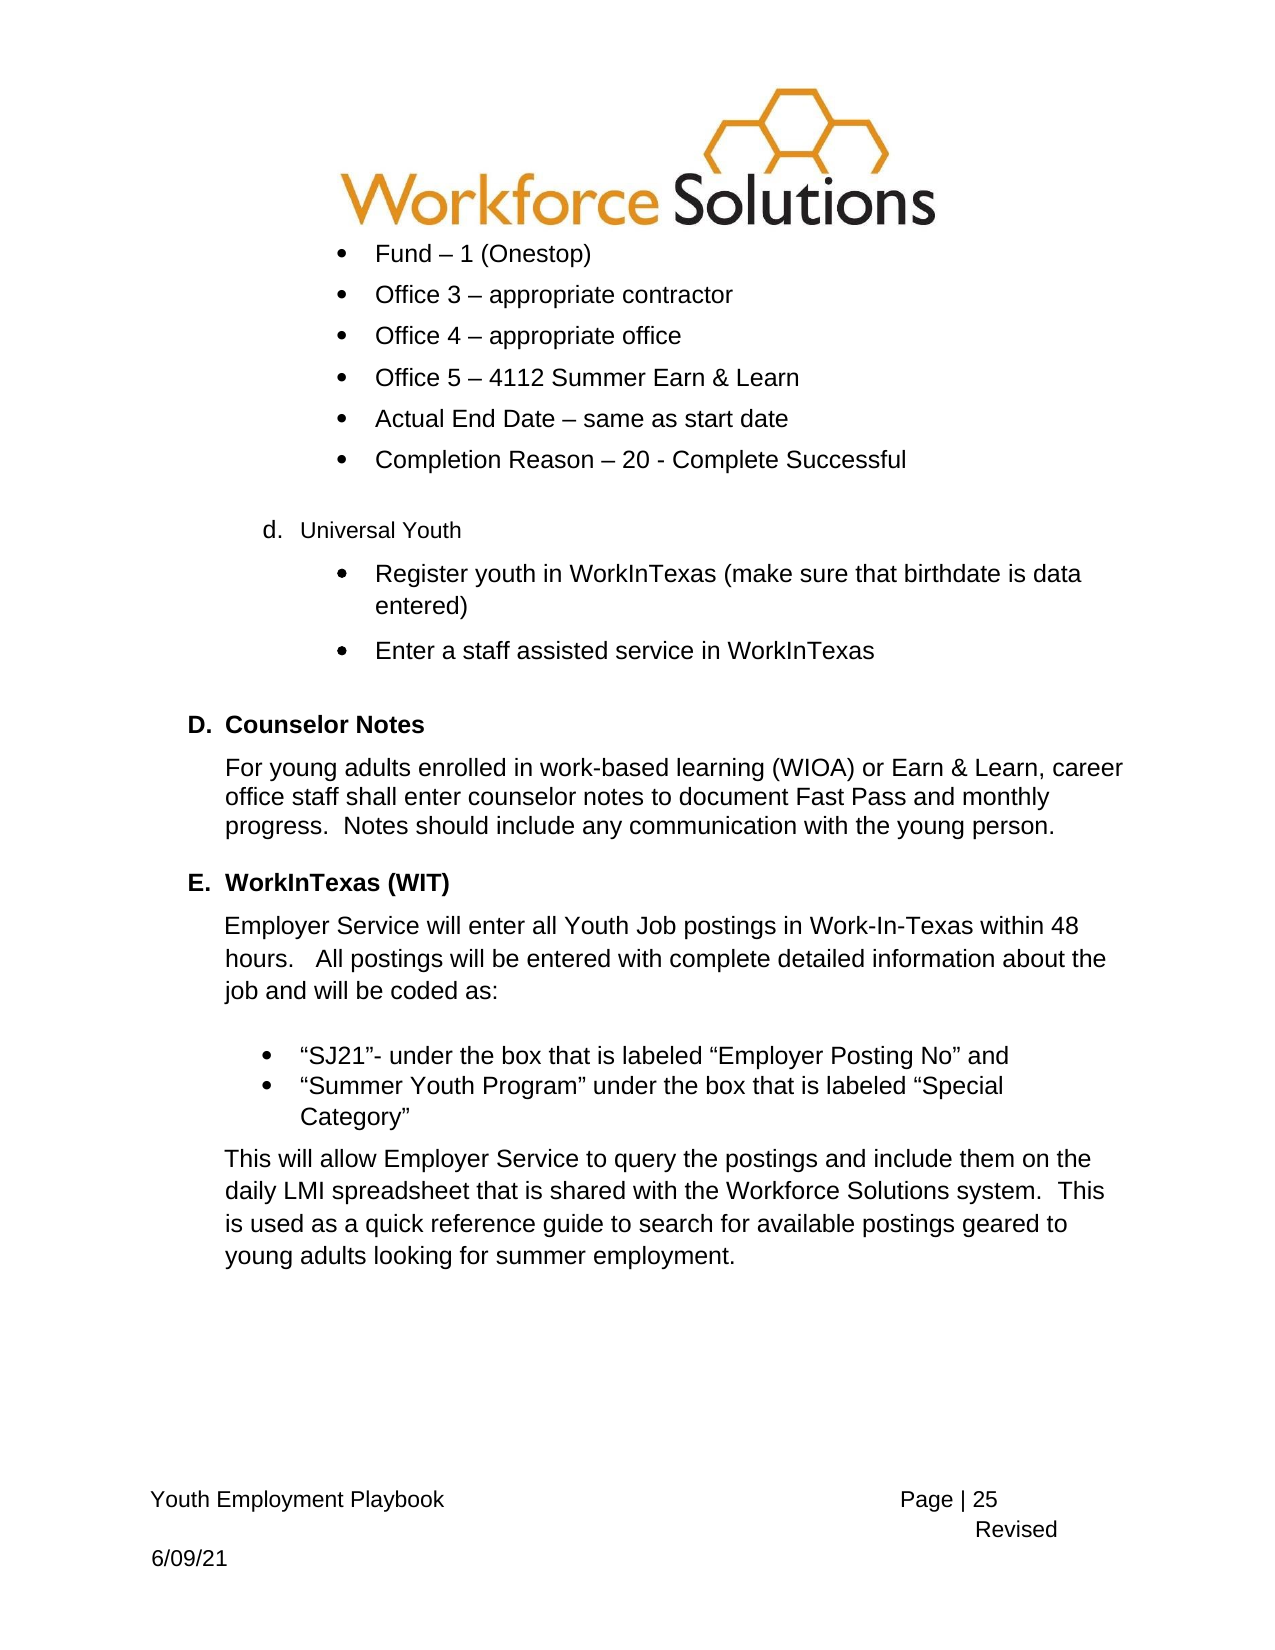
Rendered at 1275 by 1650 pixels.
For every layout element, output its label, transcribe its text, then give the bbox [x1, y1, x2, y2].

list Enter a staff assisted service in WorkInTexas [337, 636, 1125, 665]
list Office 5 – 4112 Summer Earn & Learn [337, 363, 1125, 391]
list Register youth in WorkInTexas (make sure that birthdate is data entered) [337, 559, 1125, 620]
text This will allow Employer Service to query the postings and include them on the daily LMI spreadsheet that is shared with the Workforce Solutions system. This is used as a quick reference guide to search for available postings geared to young adults looking for summer employment. [224, 1144, 1125, 1269]
list WorkInTexas (WIT) [187, 868, 1125, 897]
list Fund – 1 (Onestop) [337, 238, 1125, 267]
list Universal Youth [262, 515, 1125, 544]
list Completion Reason – 20 - Complete Successful [337, 445, 1125, 474]
picture [327, 75, 948, 239]
list Counselor Notes [187, 710, 1125, 739]
text For young adults enrolled in work-based learning (WIOA) or Earn & Learn, career office staff shall enter counselor notes to document Fast Pass and monthly progress. Notes should include any communication with the young person. [225, 753, 1125, 839]
text Employer Service will enter all Youth Job postings in Work-In-Texas within 48 hours. All postings will be entered with complete detailed information about the job and will be coded as: [224, 911, 1125, 1004]
list “SJ21”- under the box that is labeled “Employer Posting No” and [262, 1041, 1125, 1070]
list Office 3 – appropriate contractor [337, 280, 1125, 309]
list Actual End Date – same as start date [337, 404, 1125, 433]
list “Summer Youth Program” under the box that is labeled “Special Category” [262, 1071, 1125, 1130]
list Office 4 – appropriate office [337, 321, 1125, 350]
